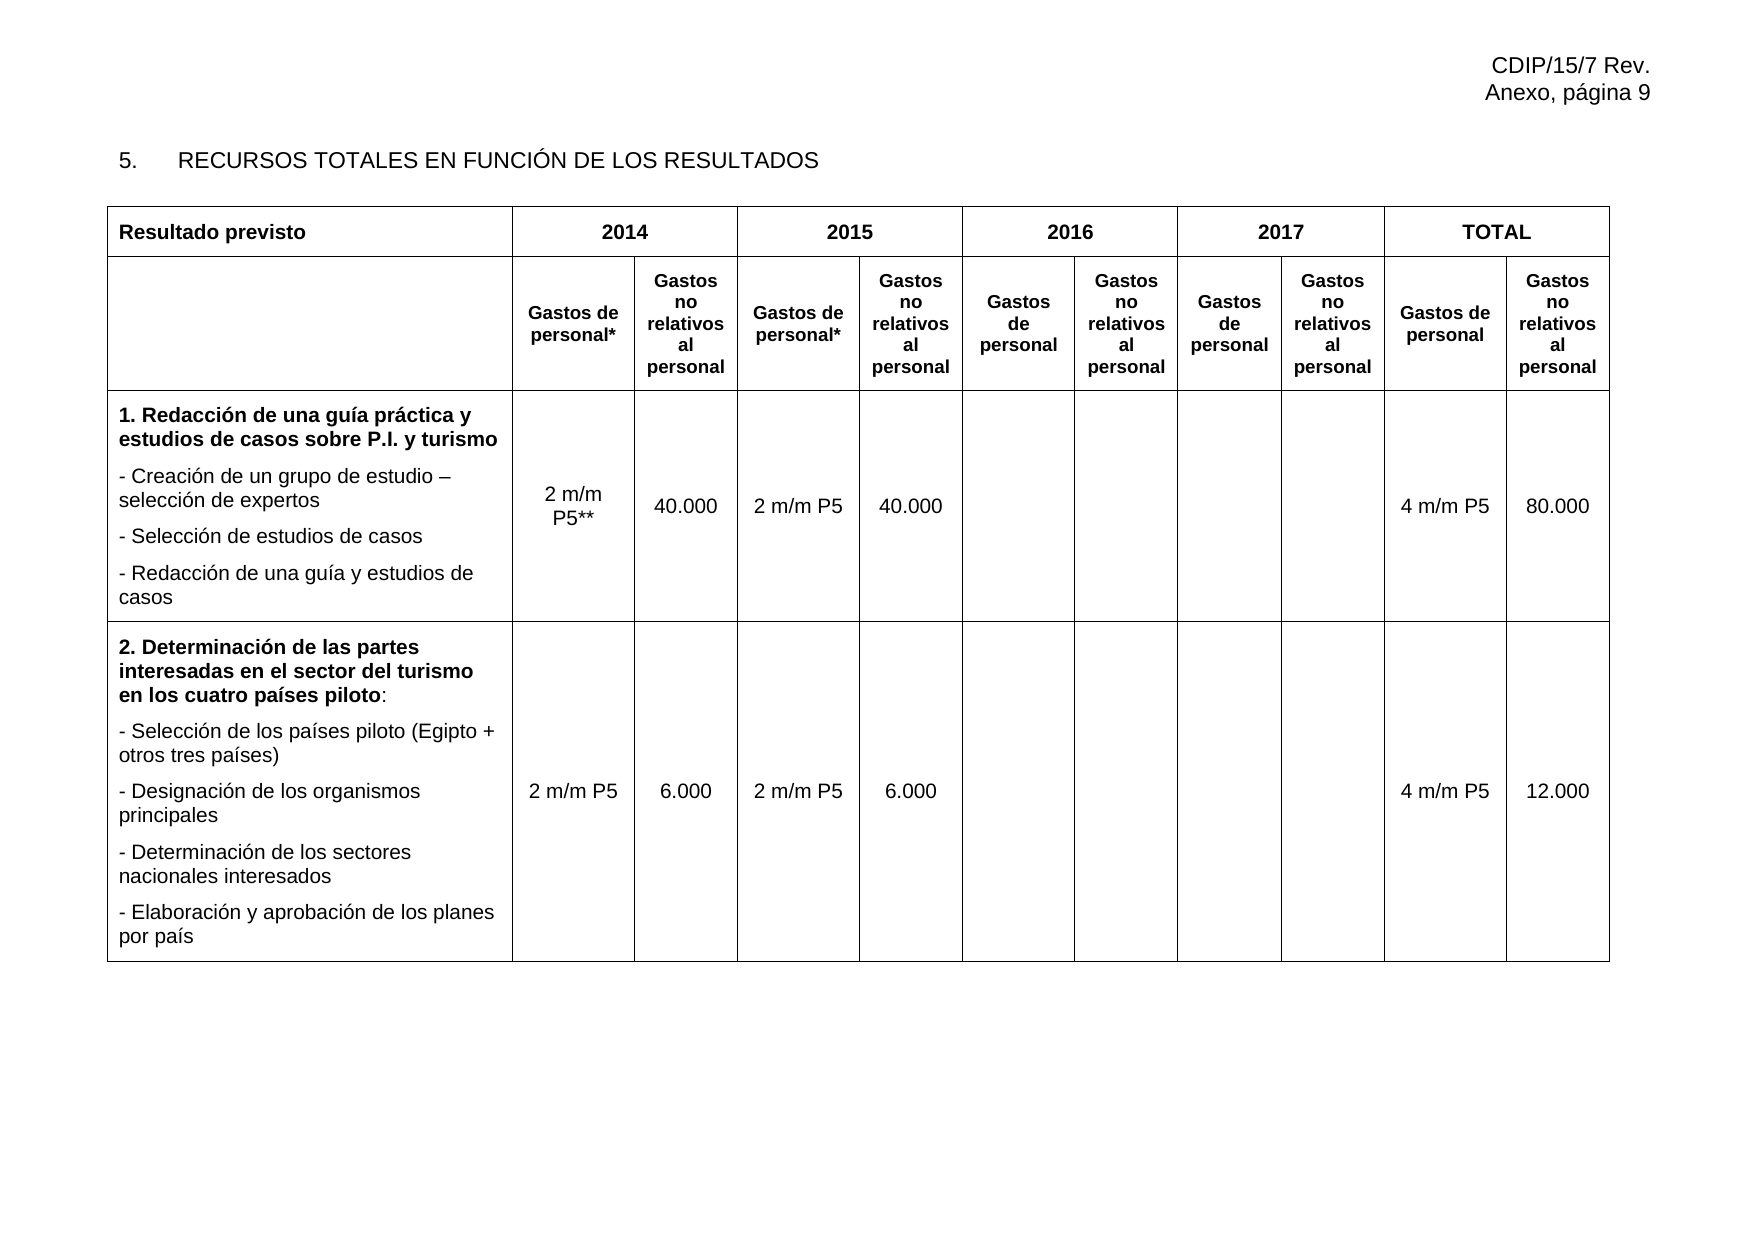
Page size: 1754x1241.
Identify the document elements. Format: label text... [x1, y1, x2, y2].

table_cell 40.000 [635, 391, 737, 621]
table_cell 80.000 [1507, 391, 1609, 621]
table_cell [1178, 391, 1281, 621]
table_header 2014 [513, 207, 737, 256]
table_cell [1282, 622, 1384, 961]
table_cell [1282, 391, 1384, 621]
table_cell 1. Redacción de una guía práctica y estudios de casos sobre P.I. y turismo - Creación de un grupo de estudio – selección de expertos - Selección de estudios de casos - Redacción de una guía y estudios de casos [108, 391, 512, 621]
table_header Resultado previsto [108, 207, 512, 256]
table_cell 4 m/m P5 [1385, 391, 1506, 621]
table_cell 2 m/m P5 [738, 391, 859, 621]
table_cell [1075, 622, 1177, 961]
table_cell Gastos de personal [1385, 257, 1506, 390]
table_cell Gastos de personal* [738, 257, 859, 390]
table_header 2017 [1178, 207, 1384, 256]
table_cell Gastos no relativos al personal [1282, 257, 1384, 390]
table_cell 4 m/m P5 [1385, 622, 1506, 961]
table_cell 2 m/m P5 [738, 622, 859, 961]
table_cell 2 m/m P5** [513, 391, 634, 621]
table_cell [1075, 391, 1177, 621]
table_cell Gastos de personal [963, 257, 1074, 390]
table_cell 6.000 [860, 622, 962, 961]
table_header 2016 [963, 207, 1177, 256]
table_cell 6.000 [635, 622, 737, 961]
table_cell 12.000 [1507, 622, 1609, 961]
table_cell Gastos no relativos al personal [1075, 257, 1177, 390]
table_header TOTAL [1385, 207, 1609, 256]
table_cell 2. Determinación de las partes interesadas en el sector del turismo en los cuatro países piloto: - Selección de los países piloto (Egipto + otros tres países) - Designación de los organismos principales - Determinación de los sectores nacionales interesados - Elaboración y aprobación de los planes por país [108, 622, 512, 961]
table_cell [108, 257, 512, 390]
table_header 2015 [738, 207, 962, 256]
subtitle 5. RECURSOS TotalES EN FUNCIÓN DE LOS RESULTADOS [118, 147, 1650, 173]
table_cell Gastos no relativos al personal [1507, 257, 1609, 390]
table_cell [1178, 622, 1281, 961]
table_cell [963, 622, 1074, 961]
table_cell 2 m/m P5 [513, 622, 634, 961]
table_cell Gastos no relativos al personal [860, 257, 962, 390]
table_cell [963, 391, 1074, 621]
table_cell Gastos no relativos al personal [635, 257, 737, 390]
table_cell Gastos de personal* [513, 257, 634, 390]
table_cell Gastos de personal [1178, 257, 1281, 390]
table_cell 40.000 [860, 391, 962, 621]
